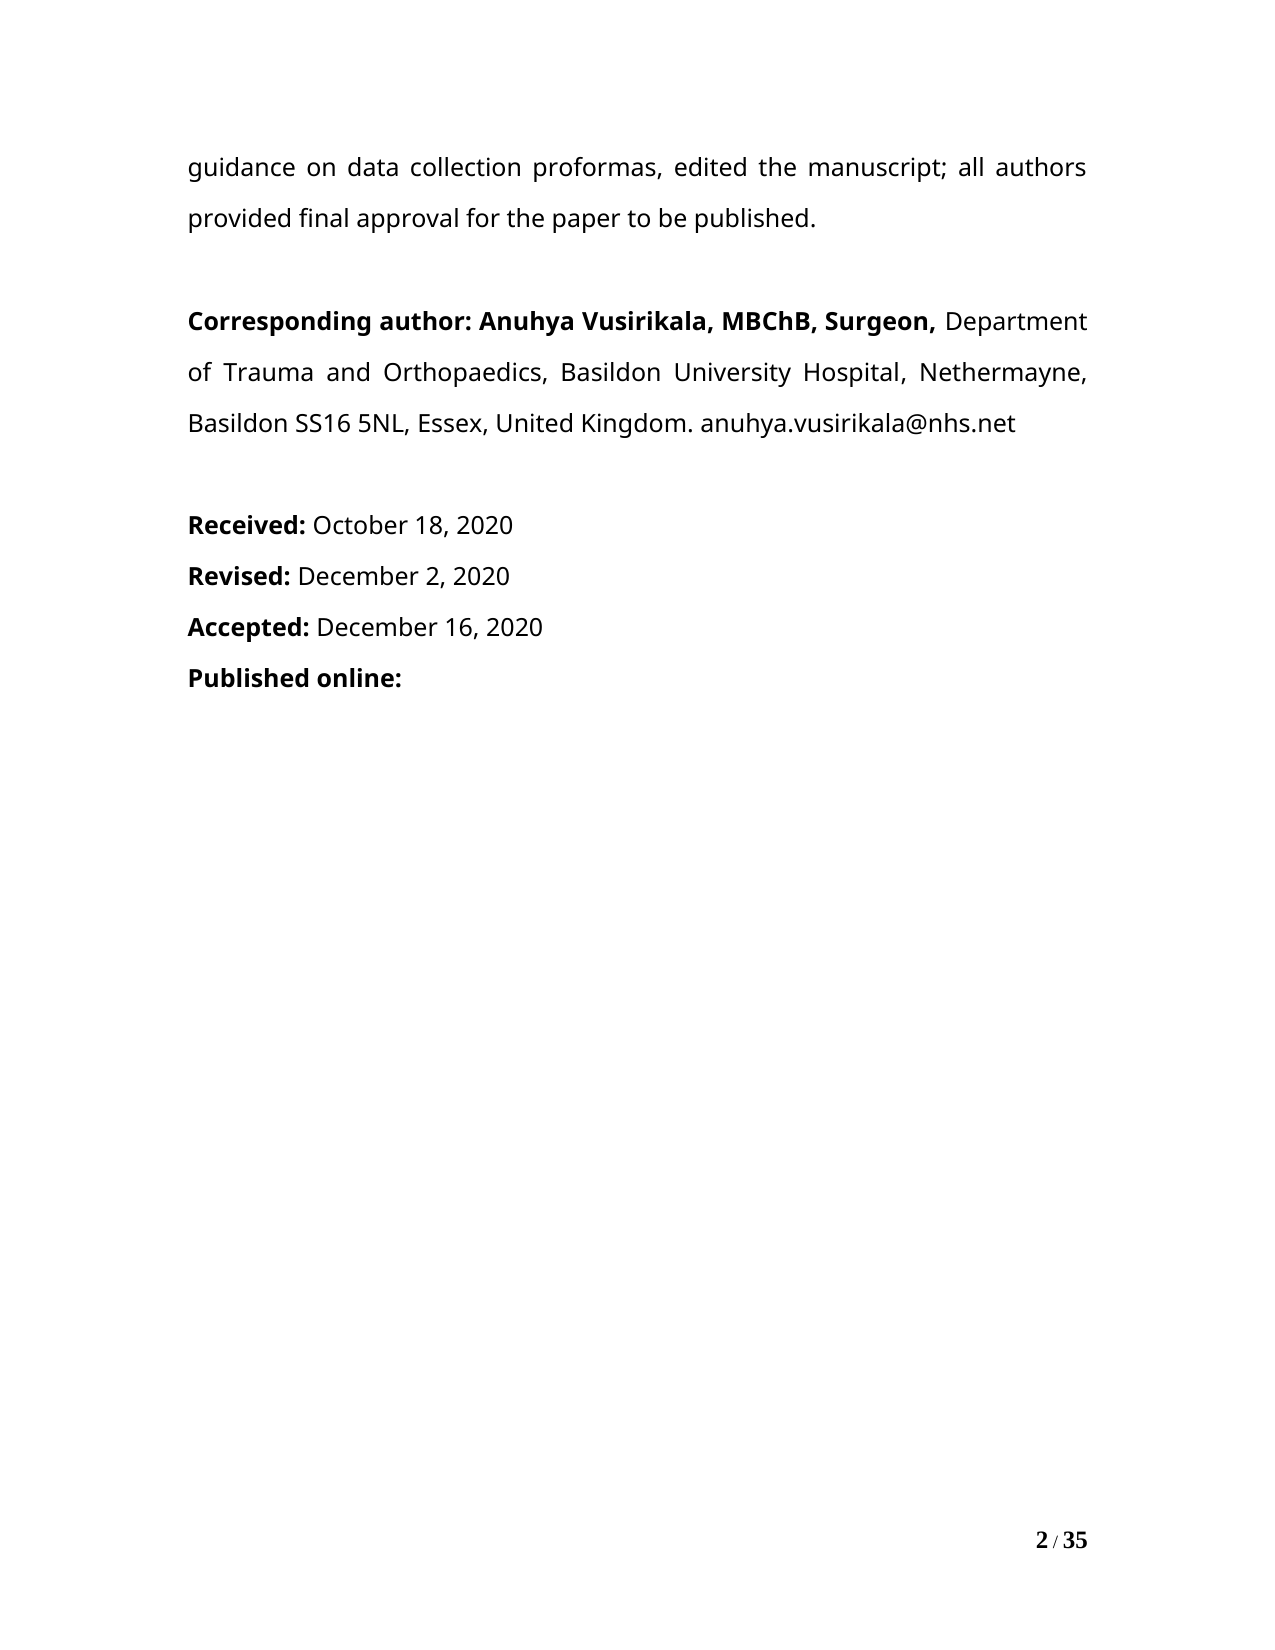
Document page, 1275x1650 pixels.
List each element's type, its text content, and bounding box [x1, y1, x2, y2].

text Received: October 18, 2020 [187, 507, 1087, 541]
text Accepted: December 16, 2020 [187, 609, 1087, 643]
text Published online: [187, 660, 1087, 694]
text Corresponding author: Anuhya Vusirikala, MBChB, Surgeon, Department of Trauma and Orthopaedics, Basildon University Hospital, Nethermayne, Basildon SS16 5NL, Essex, United Kingdom. anuhya.vusirikala@nhs.net [187, 303, 1087, 439]
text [187, 150, 1087, 235]
text Revised: December 2, 2020 [187, 558, 1087, 592]
